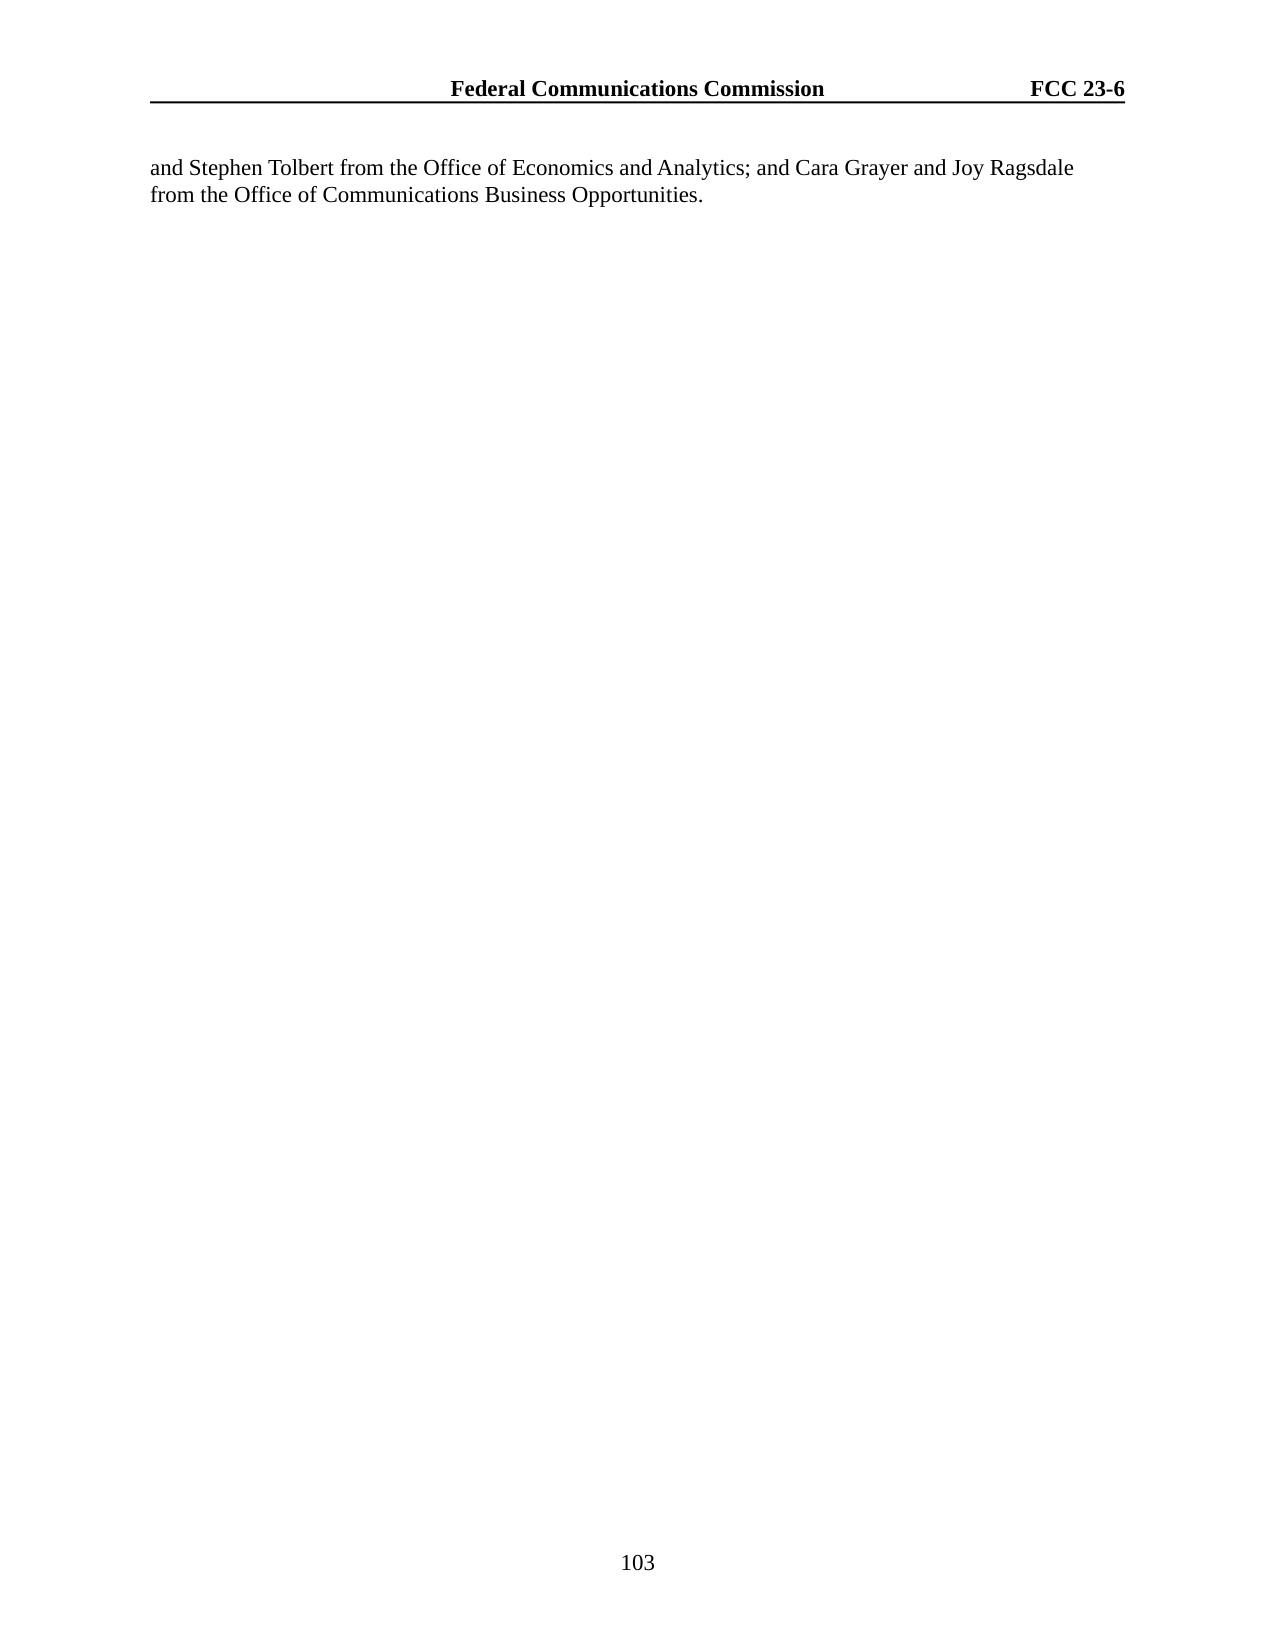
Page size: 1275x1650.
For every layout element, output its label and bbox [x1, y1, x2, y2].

text [150, 154, 1125, 207]
